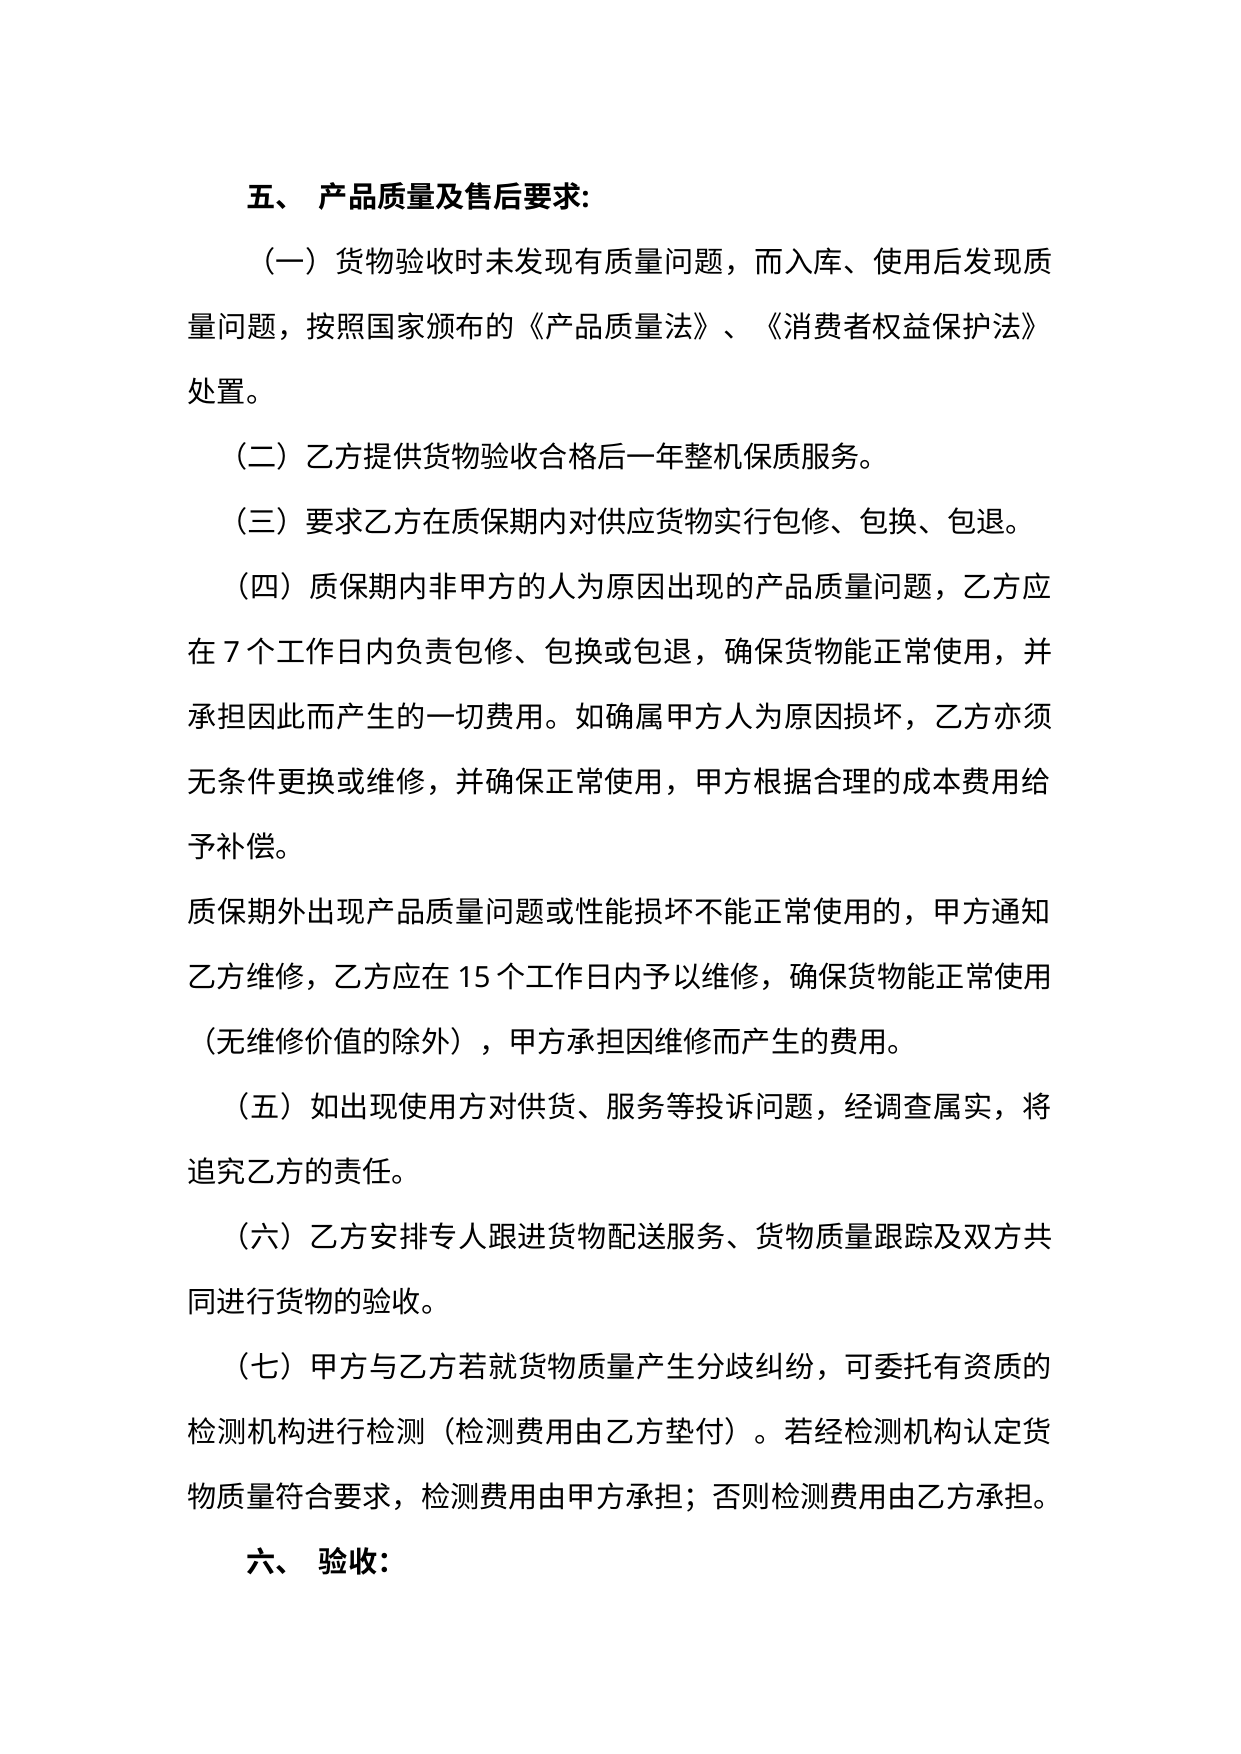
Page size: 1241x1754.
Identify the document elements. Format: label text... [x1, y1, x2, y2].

text （二）乙方提供货物验收合格后一年整机保质服务。 [187, 422, 1053, 487]
text （七）甲方与乙方若就货物质量产生分歧纠纷，可委托有资质的检测机构进行检测（检测费用由乙方垫付）。若经检测机构认定货物质量符合要求，检测费用由甲方承担；否则检测费用由乙方承担。 [187, 1332, 1053, 1527]
text （三）要求乙方在质保期内对供应货物实行包修、包换、包退。 [187, 487, 1053, 552]
text （一）货物验收时未发现有质量问题，而入库、使用后发现质量问题，按照国家颁布的《产品质量法》、《消费者权益保护法》处置。 [187, 227, 1053, 422]
text （五）如出现使用方对供货、服务等投诉问题，经调查属实，将追究乙方的责任。 [187, 1072, 1053, 1202]
text （四）质保期内非甲方的人为原因出现的产品质量问题，乙方应在7个工作日内负责包修、包换或包退，确保货物能正常使用，并承担因此而产生的一切费用。如确属甲方人为原因损坏，乙方亦须无条件更换或维修，并确保正常使用，甲方根据合理的成本费用给予补偿。 [187, 552, 1053, 877]
text （六）乙方安排专人跟进货物配送服务、货物质量跟踪及双方共同进行货物的验收。 [187, 1202, 1053, 1332]
list 产品质量及售后要求: [246, 162, 1053, 227]
list 验收： [246, 1527, 1053, 1592]
text 质保期外出现产品质量问题或性能损坏不能正常使用的，甲方通知乙方维修，乙方应在15个工作日内予以维修，确保货物能正常使用（无维修价值的除外），甲方承担因维修而产生的费用。 [187, 877, 1053, 1072]
